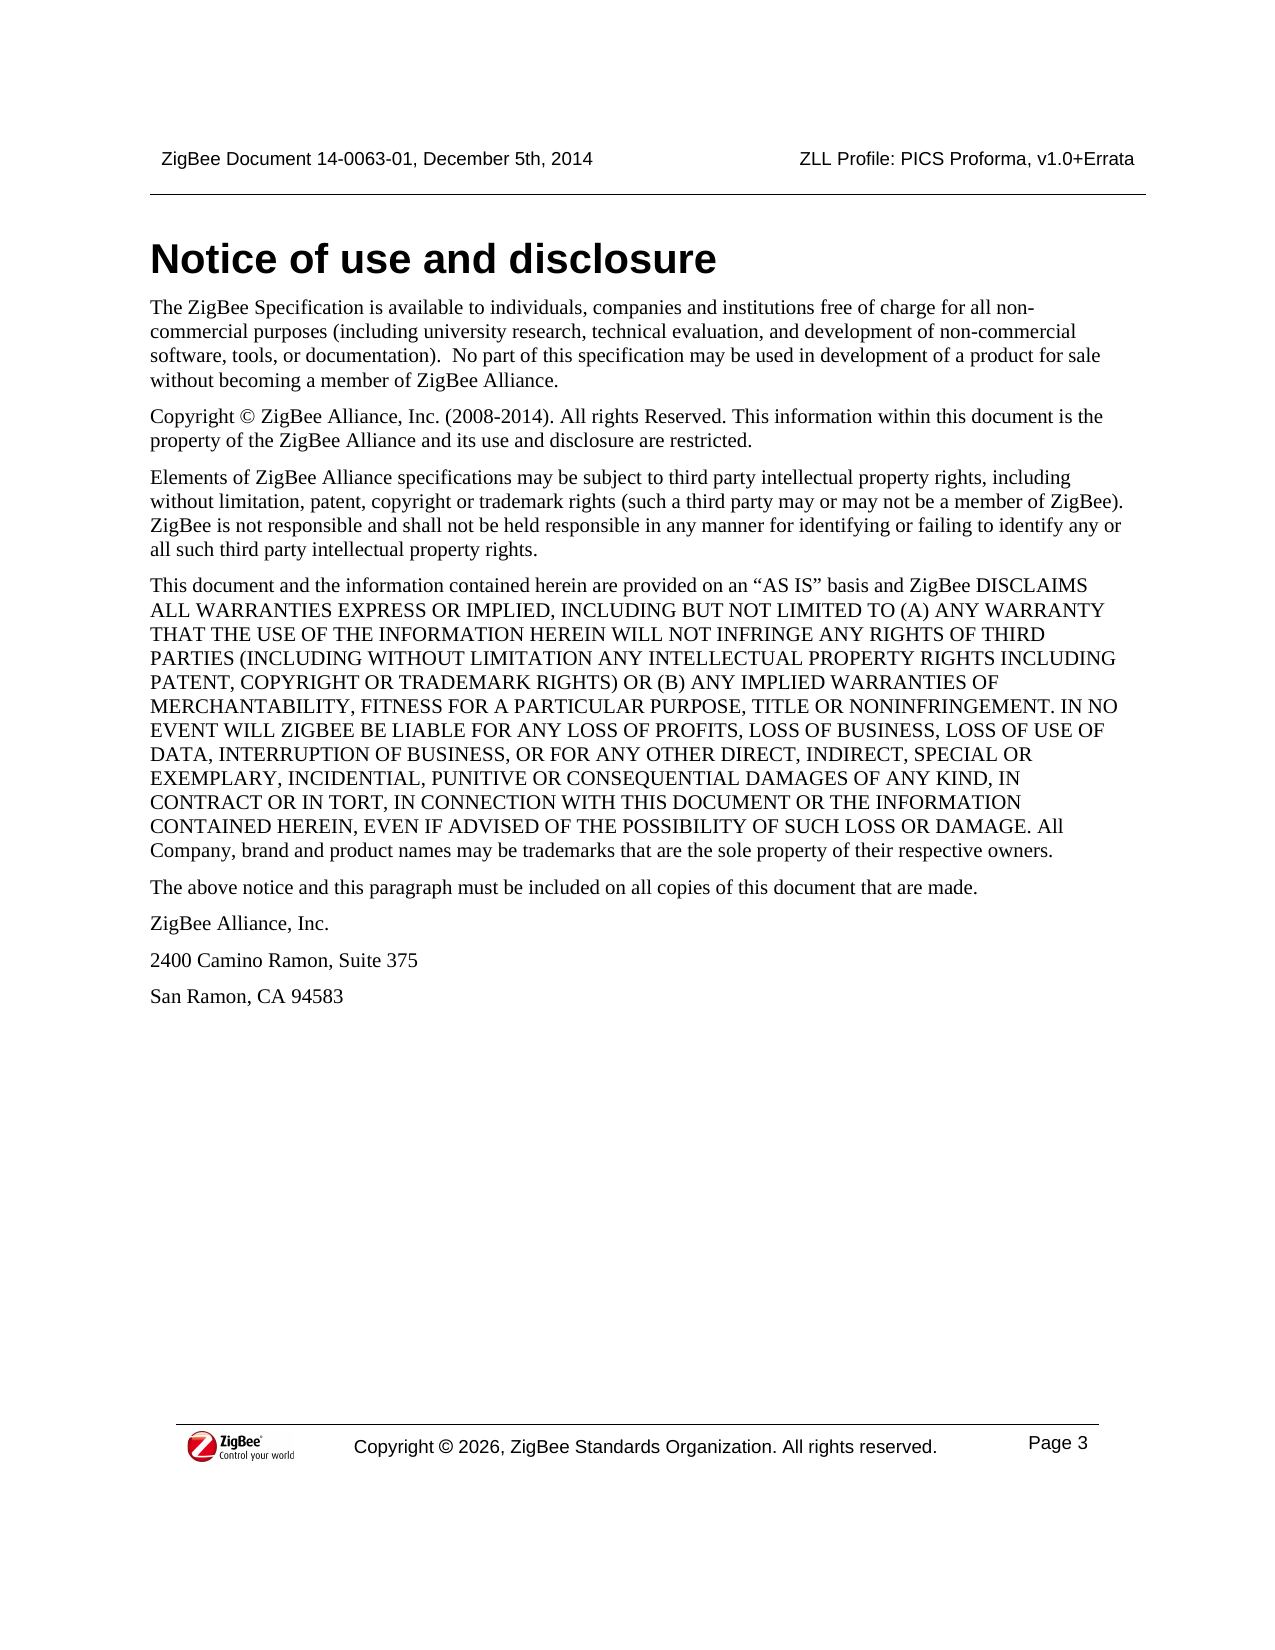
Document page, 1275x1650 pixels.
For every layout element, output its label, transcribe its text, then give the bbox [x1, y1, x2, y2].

text San Ramon, CA 94583 [150, 984, 1125, 1008]
text Copyright © ZigBee Alliance, Inc. (2008-2014). All rights Reserved. This information within this document is the property of the ZigBee Alliance and its use and disclosure are restricted. [150, 404, 1125, 452]
picture [187, 1431, 294, 1462]
text 2400 Camino Ramon, Suite 375 [150, 948, 1125, 972]
text ZigBee Alliance, Inc. [150, 911, 1125, 935]
text The ZigBee Specification is available to individuals, companies and institutions free of charge for all non-commercial purposes (including university research, technical evaluation, and development of non-commercial software, tools, or documentation). No part of this specification may be used in development of a product for sale without becoming a member of ZigBee Alliance. [150, 295, 1125, 392]
title Notice of use and disclosure [150, 235, 1125, 283]
text This document and the information contained herein are provided on an “AS IS” basis and ZigBee DISCLAIMS ALL WARRANTIES EXPRESS OR IMPLIED, INCLUDING BUT NOT LIMITED TO (A) ANY WARRANTY THAT THE USE OF THE INFORMATION HEREIN WILL NOT INFRINGE ANY RIGHTS OF THIRD PARTIES (INCLUDING WITHOUT LIMITATION ANY INTELLECTUAL PROPERTY RIGHTS INCLUDING PATENT, COPYRIGHT OR TRADEMARK RIGHTS) OR (B) ANY IMPLIED WARRANTIES OF MERCHANTABILITY, FITNESS FOR A PARTICULAR PURPOSE, TITLE OR NONINFRINGEMENT. IN NO EVENT WILL ZIGBEE BE LIABLE FOR ANY LOSS OF PROFITS, LOSS OF BUSINESS, LOSS OF USE OF DATA, INTERRUPTION OF BUSINESS, OR FOR ANY OTHER DIRECT, INDIRECT, SPECIAL OR EXEMPLARY, INCIDENTIAL, PUNITIVE OR CONSEQUENTIAL DAMAGES OF ANY KIND, IN CONTRACT OR IN TORT, IN CONNECTION WITH THIS DOCUMENT OR THE INFORMATION CONTAINED HEREIN, EVEN IF ADVISED OF THE POSSIBILITY OF SUCH LOSS OR DAMAGE. All Company, brand and product names may be trademarks that are the sole property of their respective owners. [150, 573, 1125, 862]
text Elements of ZigBee Alliance specifications may be subject to third party intellectual property rights, including without limitation, patent, copyright or trademark rights (such a third party may or may not be a member of ZigBee). ZigBee is not responsible and shall not be held responsible in any manner for identifying or failing to identify any or all such third party intellectual property rights. [150, 465, 1125, 561]
text The above notice and this paragraph must be included on all copies of this document that are made. [150, 875, 1125, 899]
